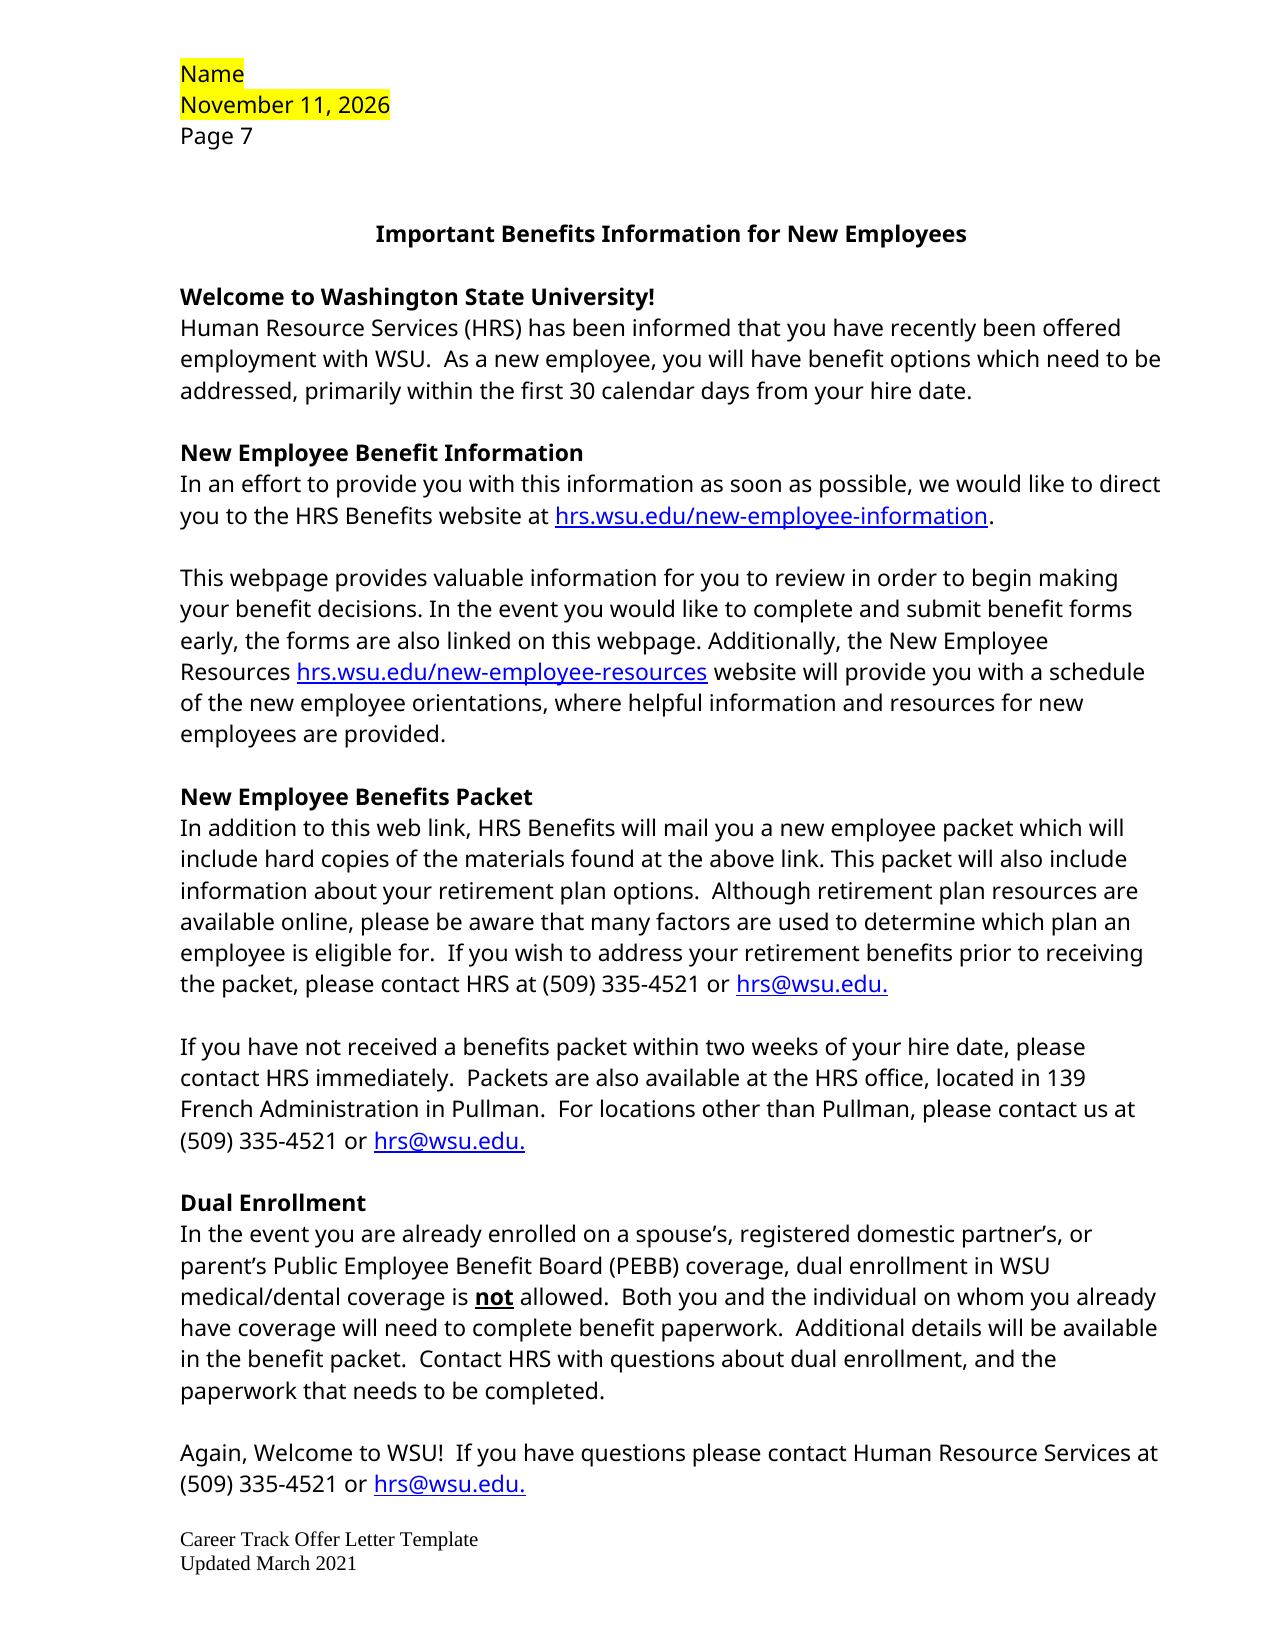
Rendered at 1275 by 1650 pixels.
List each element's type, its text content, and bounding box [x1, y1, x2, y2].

text Dual Enrollment [180, 1187, 1162, 1218]
text If you have not received a benefits packet within two weeks of your hire date, please contact HRS immediately. Packets are also available at the HRS office, located in 139 French Administration in Pullman. For locations other than Pullman, please contact us at (509) 335-4521 or hrs@wsu.edu. [180, 1031, 1162, 1156]
text This webpage provides valuable information for you to review in order to begin making your benefit decisions. In the event you would like to complete and submit benefit forms early, the forms are also linked on this webpage. Additionally, the New Employee Resources hrs.wsu.edu/new-employee-resources website will provide you with a schedule of the new employee orientations, where helpful information and resources for new employees are provided. [180, 562, 1162, 749]
text In the event you are already enrolled on a spouse’s, registered domestic partner’s, or parent’s Public Employee Benefit Board (PEBB) coverage, dual enrollment in WSU medical/dental coverage is not allowed. Both you and the individual on whom you already have coverage will need to complete benefit paperwork. Additional details will be available in the benefit packet. Contact HRS with questions about dual enrollment, and the paperwork that needs to be completed. [180, 1218, 1162, 1406]
text In addition to this web link, HRS Benefits will mail you a new employee packet which will include hard copies of the materials found at the above link. This packet will also include information about your retirement plan options. Although retirement plan resources are available online, please be aware that many factors are used to determine which plan an employee is eligible for. If you wish to address your retirement benefits prior to receiving the packet, please contact HRS at (509) 335-4521 or hrs@wsu.edu. [180, 812, 1162, 999]
text Important Benefits Information for New Employees [180, 218, 1162, 249]
text Again, Welcome to WSU! If you have questions please contact Human Resource Services at (509) 335-4521 or hrs@wsu.edu. [180, 1437, 1162, 1499]
text New Employee Benefits Packet [180, 781, 1162, 812]
text New Employee Benefit Information [180, 437, 1162, 468]
text In an effort to provide you with this information as soon as possible, we would like to direct you to the HRS Benefits website at hrs.wsu.edu/new-employee-information. [180, 468, 1162, 531]
text Human Resource Services (HRS) has been informed that you have recently been offered employment with WSU. As a new employee, you will have benefit options which need to be addressed, primarily within the first 30 calendar days from your hire date. [180, 312, 1162, 406]
text Welcome to Washington State University! [180, 281, 1162, 312]
